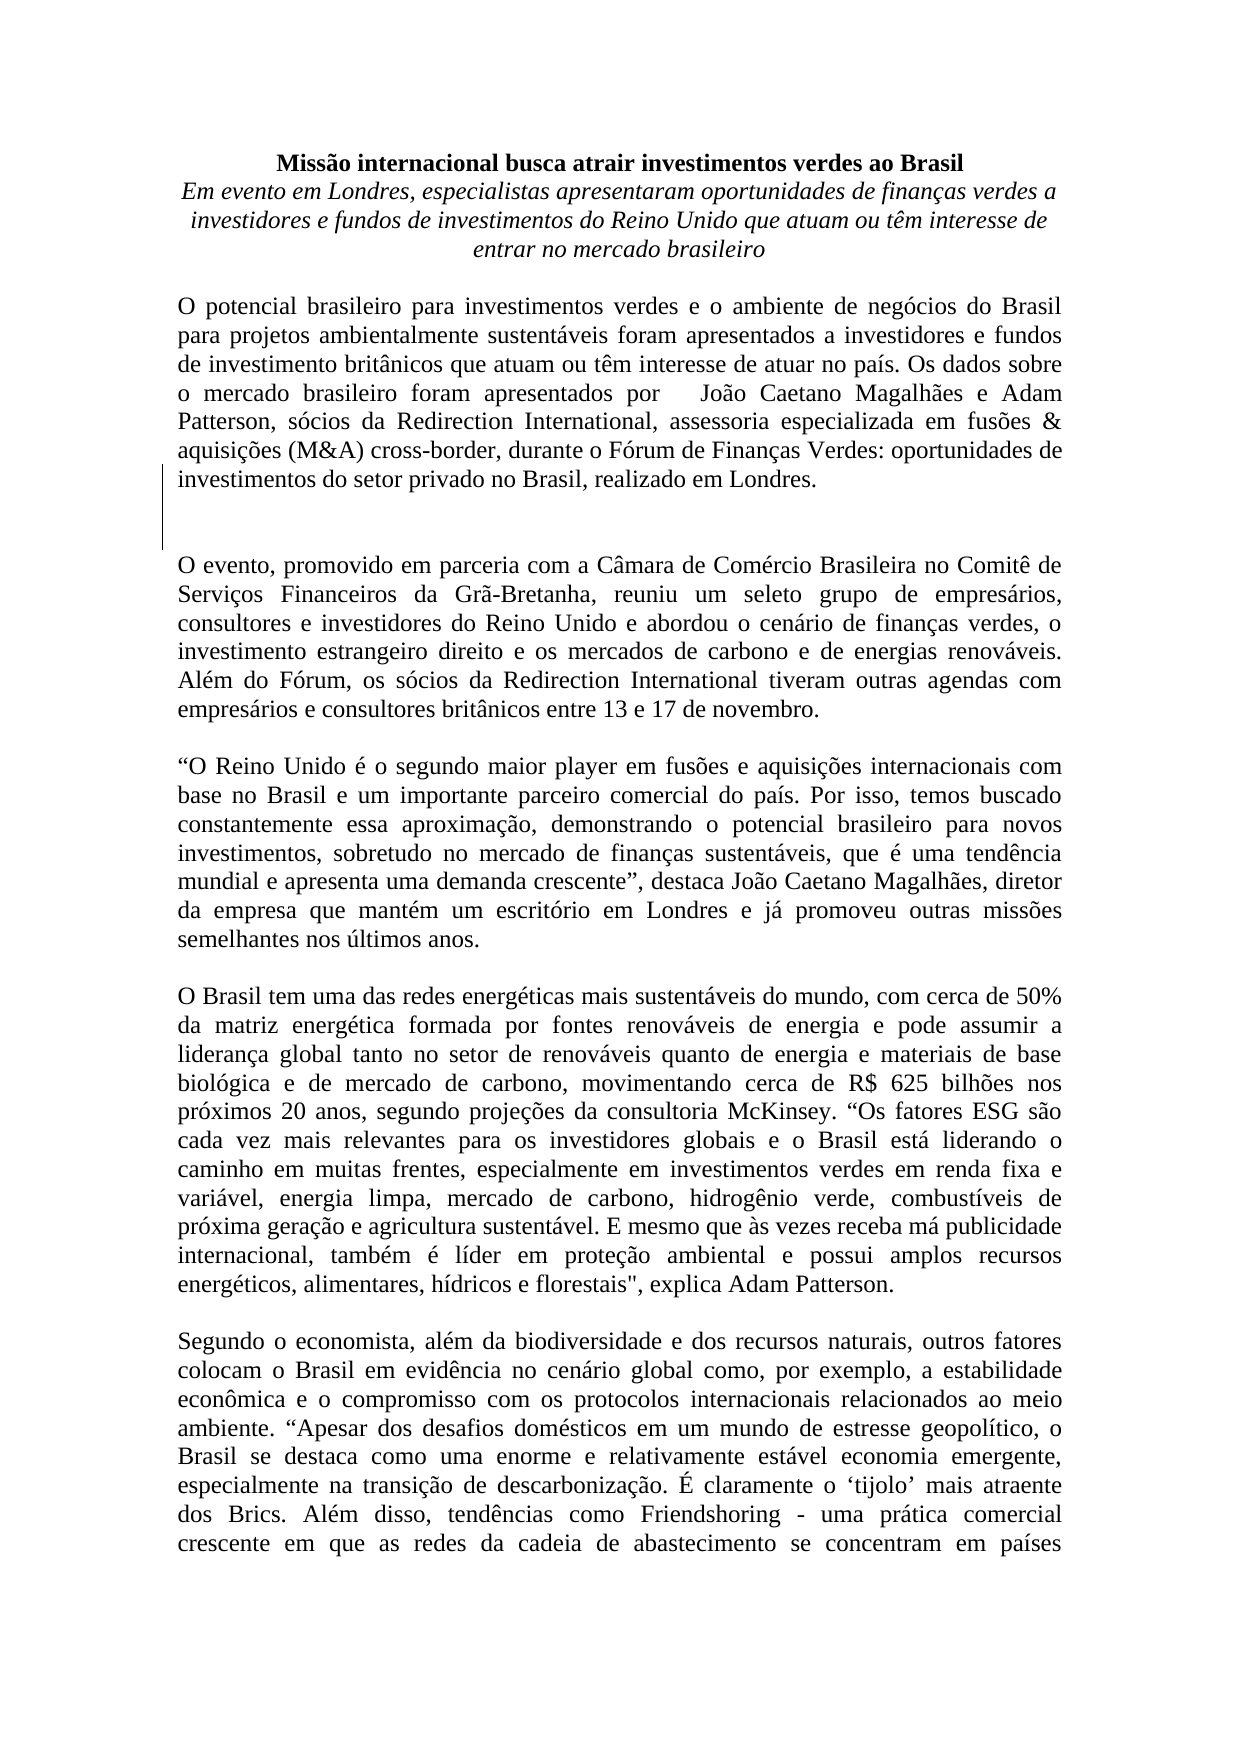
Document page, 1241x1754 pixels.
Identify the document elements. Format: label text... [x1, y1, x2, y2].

text O Brasil tem uma das redes energéticas mais sustentáveis do mundo, com cerca de 50% da matriz energética formada por fontes renováveis de energia e pode assumir a liderança global tanto no setor de renováveis quanto de energia e materiais de base biológica e de mercado de carbono, movimentando cerca de R$ 625 bilhões nos próximos 20 anos, segundo projeções da consultoria McKinsey. “Os fatores ESG são cada vez mais relevantes para os investidores globais e o Brasil está liderando o caminho em muitas frentes, especialmente em investimentos verdes em renda fixa e variável, energia limpa, mercado de carbono, hidrogênio verde, combustíveis de próxima geração e agricultura sustentável. E mesmo que às vezes receba má publicidade internacional, também é líder em proteção ambiental e possui amplos recursos energéticos, alimentares, hídricos e florestais", explica Adam Patterson. [177, 981, 1063, 1298]
text O evento, promovido em parceria com a Câmara de Comércio Brasileira no Comitê de Serviços Financeiros da Grã-Bretanha, reuniu um seleto grupo de empresários, consultores e investidores do Reino Unido e abordou o cenário de finanças verdes, o investimento estrangeiro direito e os mercados de carbono e de energias renováveis. Além do Fórum, os sócios da Redirection International tiveram outras agendas com empresários e consultores britânicos entre 13 e 17 de novembro. [177, 550, 1063, 723]
text “O Reino Unido é o segundo maior player em fusões e aquisições internacionais com base no Brasil e um importante parceiro comercial do país. Por isso, temos buscado constantemente essa aproximação, demonstrando o potencial brasileiro para novos investimentos, sobretudo no mercado de finanças sustentáveis, que é uma tendência mundial e apresenta uma demanda crescente”, destaca João Caetano Magalhães, diretor da empresa que mantém um escritório em Londres e já promoveu outras missões semelhantes nos últimos anos. [177, 751, 1063, 953]
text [177, 1326, 1063, 1556]
text Em evento em Londres, especialistas apresentaram oportunidades de finanças verdes a investidores e fundos de investimentos do Reino Unido que atuam ou têm interesse de entrar no mercado brasileiro [177, 176, 1063, 263]
text O potencial brasileiro para investimentos verdes e o ambiente de negócios do Brasil para projetos ambientalmente sustentáveis foram apresentados a investidores e fundos de investimento britânicos que atuam ou têm interesse de atuar no país. Os dados sobre o mercado brasileiro foram apresentados por João Caetano Magalhães e Adam Patterson, sócios da Redirection International, assessoria especializada em fusões & aquisições (M&A) cross-border, durante o Fórum de Finanças Verdes: oportunidades de investimentos do setor privado no Brasil, realizado em Londres. [177, 291, 1063, 493]
text Missão internacional busca atrair investimentos verdes ao Brasil [177, 148, 1063, 176]
